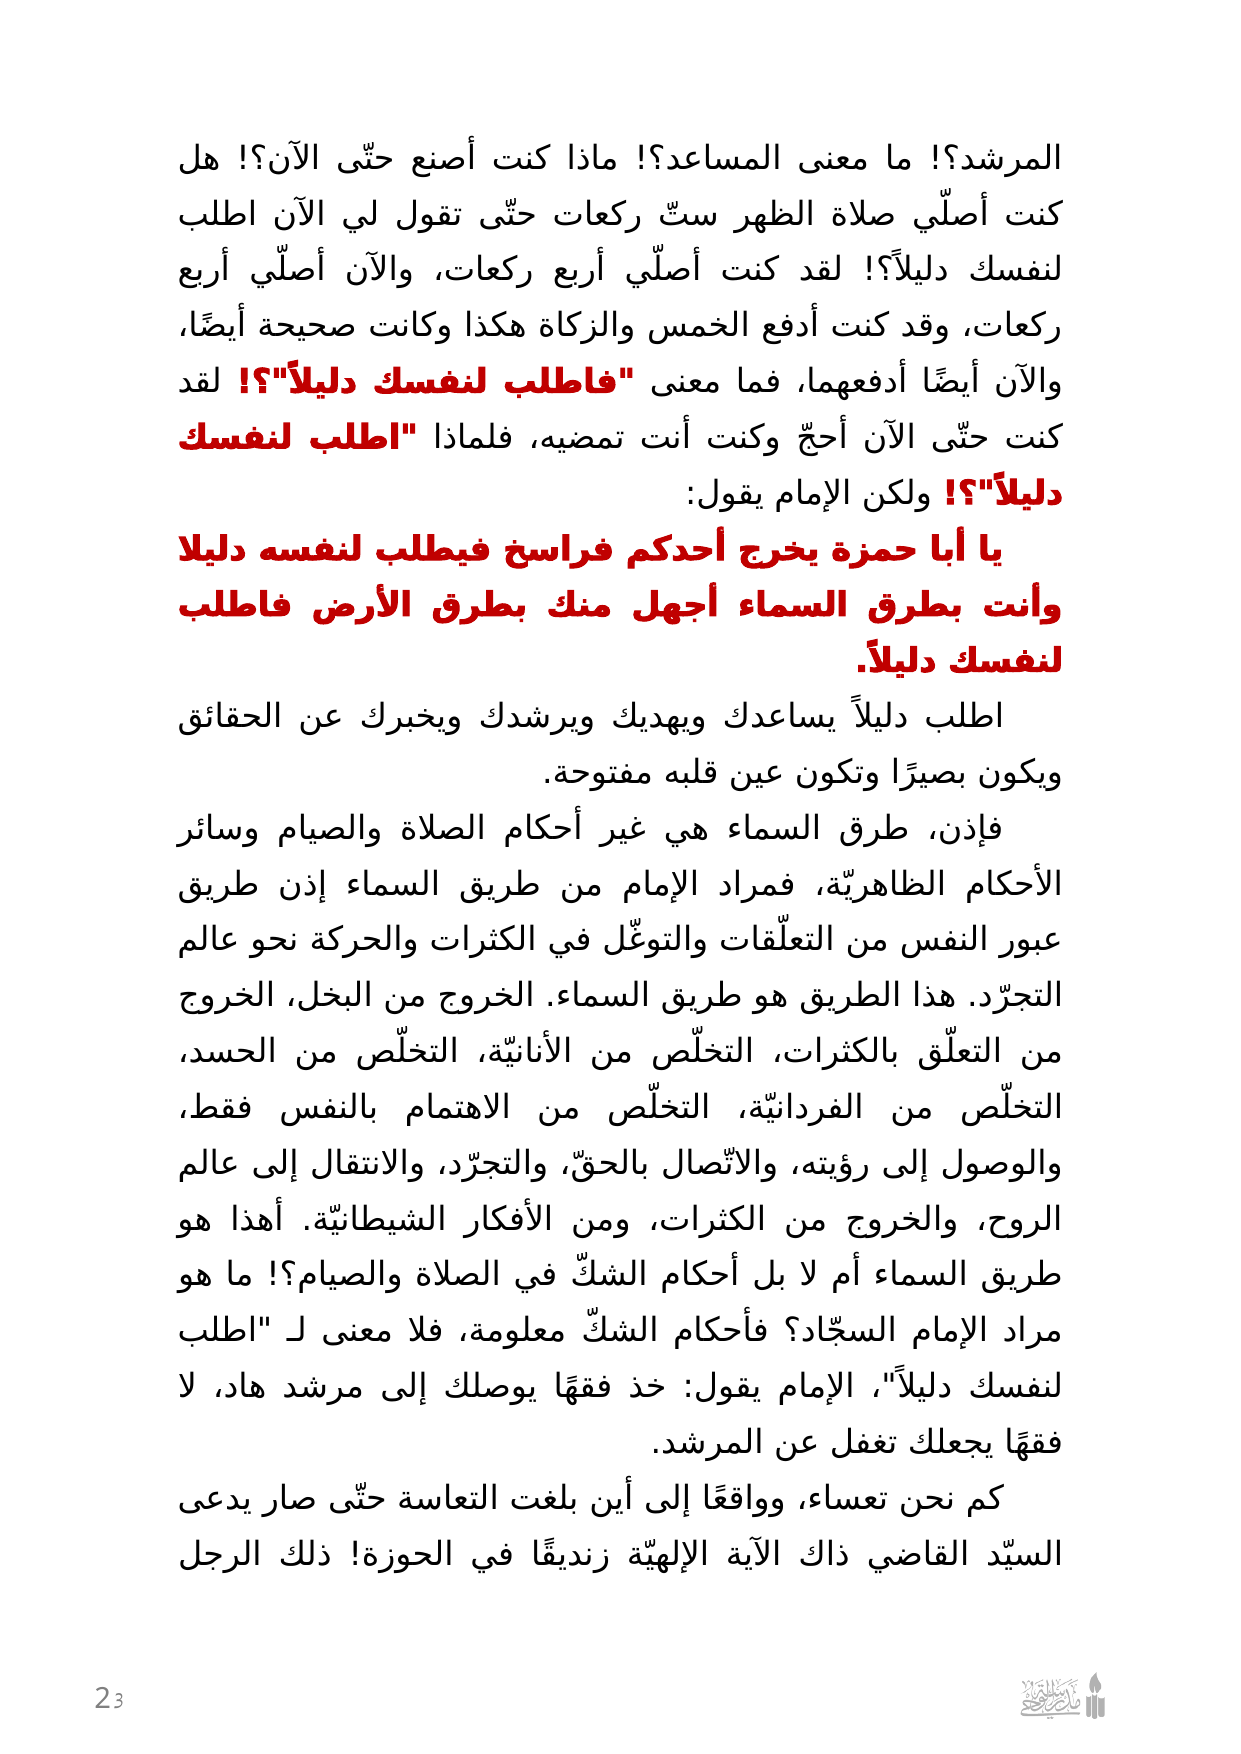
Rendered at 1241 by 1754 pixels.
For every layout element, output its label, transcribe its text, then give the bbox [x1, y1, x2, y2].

text فإذن، طرق السماء هي غير أحكام الصلاة والصيام وسائر الأحكام الظاهريّة، فمراد الإمام من طريق السماء إذن طريق عبور النفس من التعلّقات والتوغّل في الكثرات والحركة نحو عالم التجرّد. هذا الطريق هو طريق السماء. الخروج من البخل، الخروج من التعلّق بالكثرات، التخلّص من الأنانيّة، التخلّص من الحسد، التخلّص من الفردانيّة، التخلّص من الاهتمام بالنفس فقط، والوصول إلى رؤيته، والاتّصال بالحقّ، والتجرّد، والانتقال إلى عالم الروح، والخروج من الكثرات، ومن الأفكار الشيطانيّة. أهذا هو طريق السماء أم لا بل أحكام الشكّ في الصلاة والصيام؟! ما هو مراد الإمام السجّاد؟ فأحكام الشكّ معلومة، فلا معنى لـ "اطلب لنفسك دليلاً"، الإمام يقول: خذ فقهًا يوصلك إلى مرشد هاد، لا فقهًا يجعلك تغفل عن المرشد. [177, 806, 1063, 1476]
text يا أبا حمزة يخرج أحدكم فراسخ فيطلب لنفسه دليلا وأنت بطرق السماء أجهل منك بطرق الأرض فاطلب لنفسك دليلاً. [177, 527, 1063, 694]
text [177, 136, 1063, 527]
text اطلب دليلاً يساعدك ويهديك ويرشدك ويخبرك عن الحقائق ويكون بصيرًا وتكون عين قلبه مفتوحة. [177, 694, 1063, 806]
picture [1020, 1672, 1105, 1719]
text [177, 1476, 1063, 1587]
